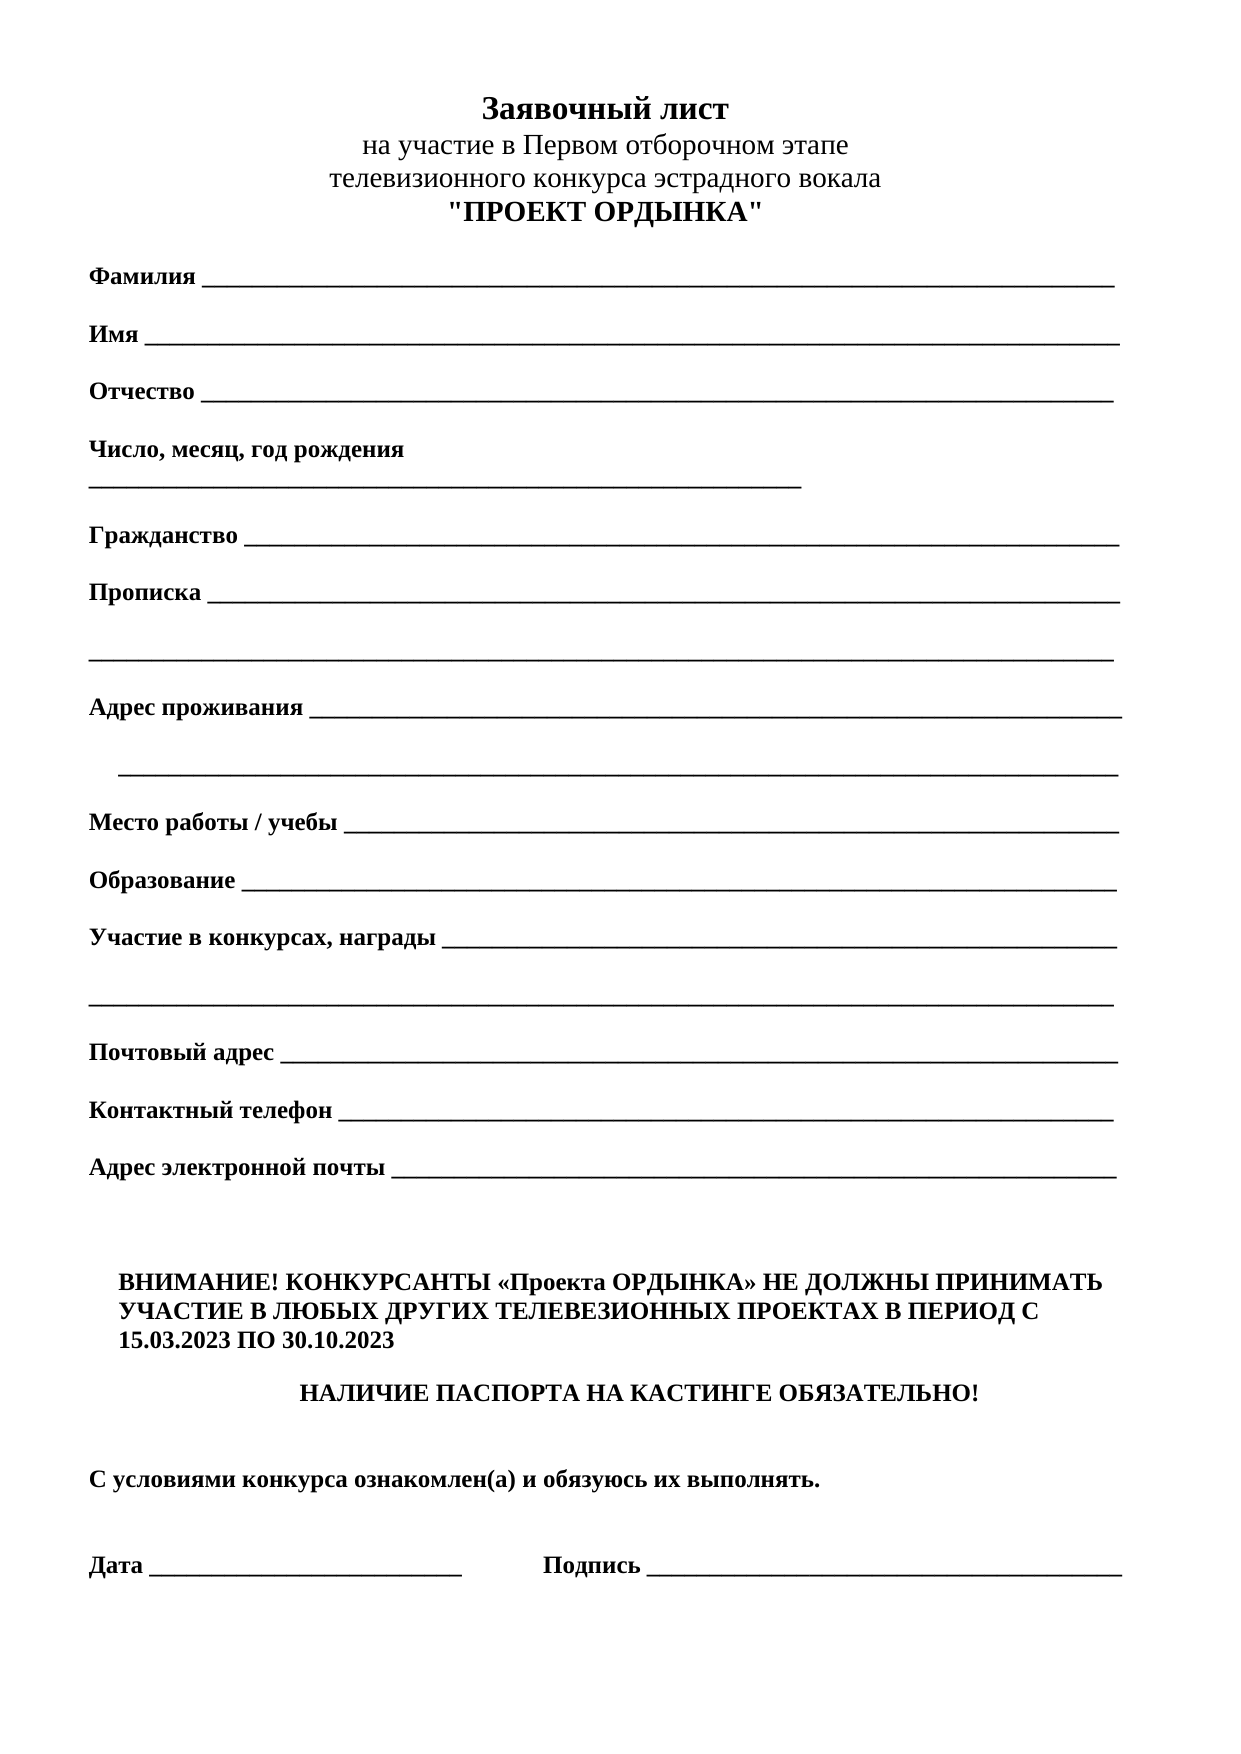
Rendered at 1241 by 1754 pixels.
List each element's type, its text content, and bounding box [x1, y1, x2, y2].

text __________________________________________________________________________________ [88, 635, 1122, 664]
text Фамилия _________________________________________________________________________ [88, 261, 1122, 290]
text Место работы / учебы ______________________________________________________________ [88, 807, 1122, 836]
text С условиями конкурса ознакомлен(а) и обязуюсь их выполнять. [88, 1464, 1122, 1493]
text Адрес электронной почты __________________________________________________________ [88, 1152, 1122, 1181]
text НАЛИЧИЕ ПАСПОРТА НА КАСТИНГЕ ОБЯЗАТЕЛЬНО! [118, 1378, 1122, 1406]
text "ПРОЕКТ ОРДЫНКА" [88, 194, 1122, 228]
text Заявочный лист [88, 89, 1122, 127]
text Имя ______________________________________________________________________________ [88, 319, 1122, 347]
text Контактный телефон ______________________________________________________________ [88, 1095, 1122, 1124]
text на участие в Первом отборочном этапе [88, 127, 1122, 161]
text Гражданство ______________________________________________________________________ [88, 520, 1122, 549]
text ________________________________________________________________________________ [118, 750, 1122, 779]
text Почтовый адрес ___________________________________________________________________ [88, 1037, 1122, 1066]
text Образование ______________________________________________________________________ [88, 865, 1122, 894]
text ВНИМАНИЕ! КОНКУРСАНТЫ «Проекта ОРДЫНКА» НЕ ДОЛЖНЫ ПРИНИМАТЬ УЧАСТИЕ В ЛЮБЫХ ДРУГИХ ТЕЛЕВЕЗИОННЫХ ПРОЕКТАХ В ПЕРИОД С 15.03.2023 ПО 30.10.2023 [118, 1267, 1122, 1354]
text Адрес проживания _________________________________________________________________ [88, 692, 1122, 721]
text Прописка _________________________________________________________________________ [88, 577, 1122, 606]
text Отчество _________________________________________________________________________ [88, 376, 1122, 405]
text __________________________________________________________________________________ [88, 980, 1122, 1009]
text Дата _________________________ Подпись ______________________________________ [88, 1550, 1122, 1579]
text Число, месяц, год рождения _________________________________________________________ [88, 434, 1122, 491]
text Участие в конкурсах, награды ______________________________________________________ [88, 922, 1122, 951]
text телевизионного конкурса эстрадного вокала [88, 161, 1122, 194]
